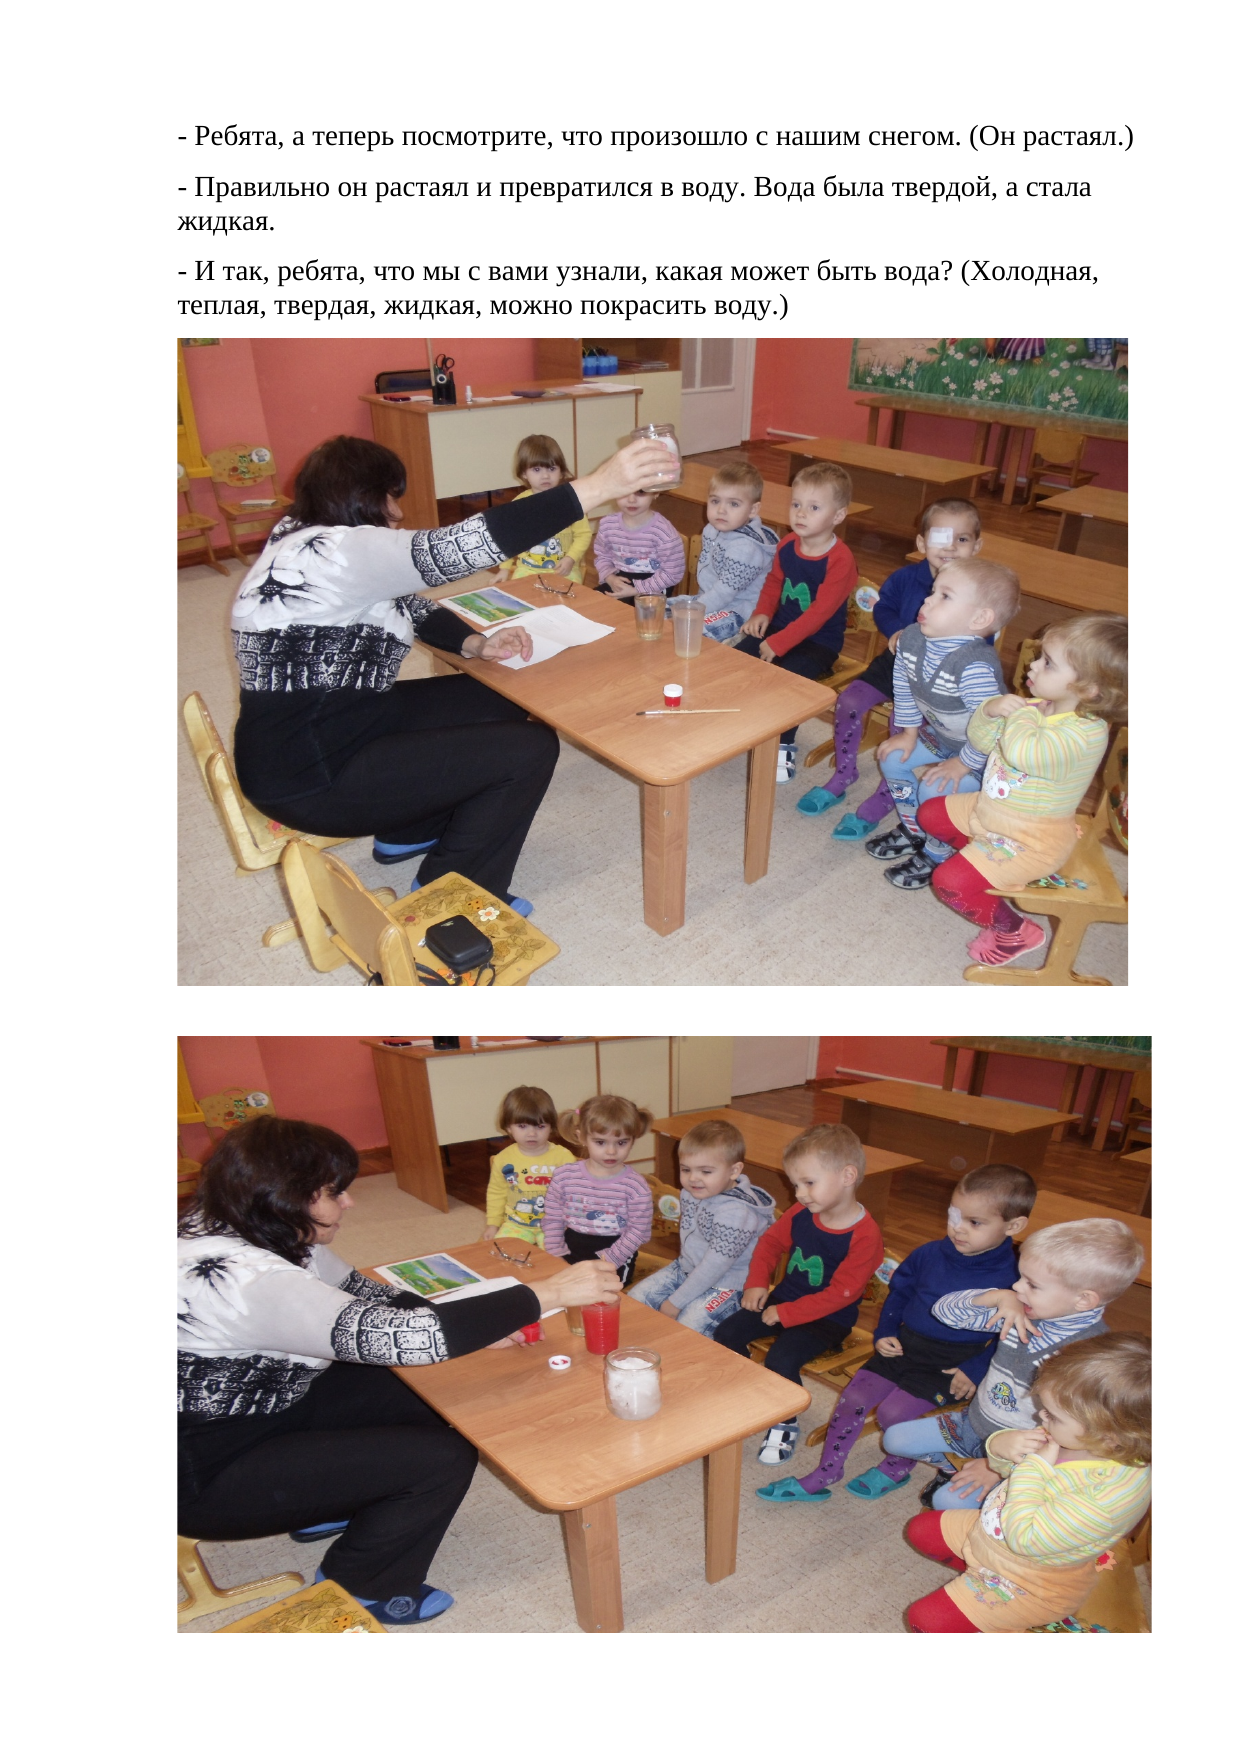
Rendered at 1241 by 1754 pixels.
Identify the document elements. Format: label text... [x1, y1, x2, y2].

text - Ребята, а теперь посмотрите, что произошло с нашим снегом. (Он растаял.) [177, 118, 1152, 152]
picture [177, 338, 1129, 986]
text - Правильно он растаял и превратился в воду. Вода была твердой, а стала жидкая. [177, 169, 1152, 236]
text - И так, ребята, что мы с вами узнали, какая может быть вода? (Холодная, теплая, твердая, жидкая, можно покрасить воду.) [177, 253, 1152, 321]
picture [177, 1036, 1152, 1633]
